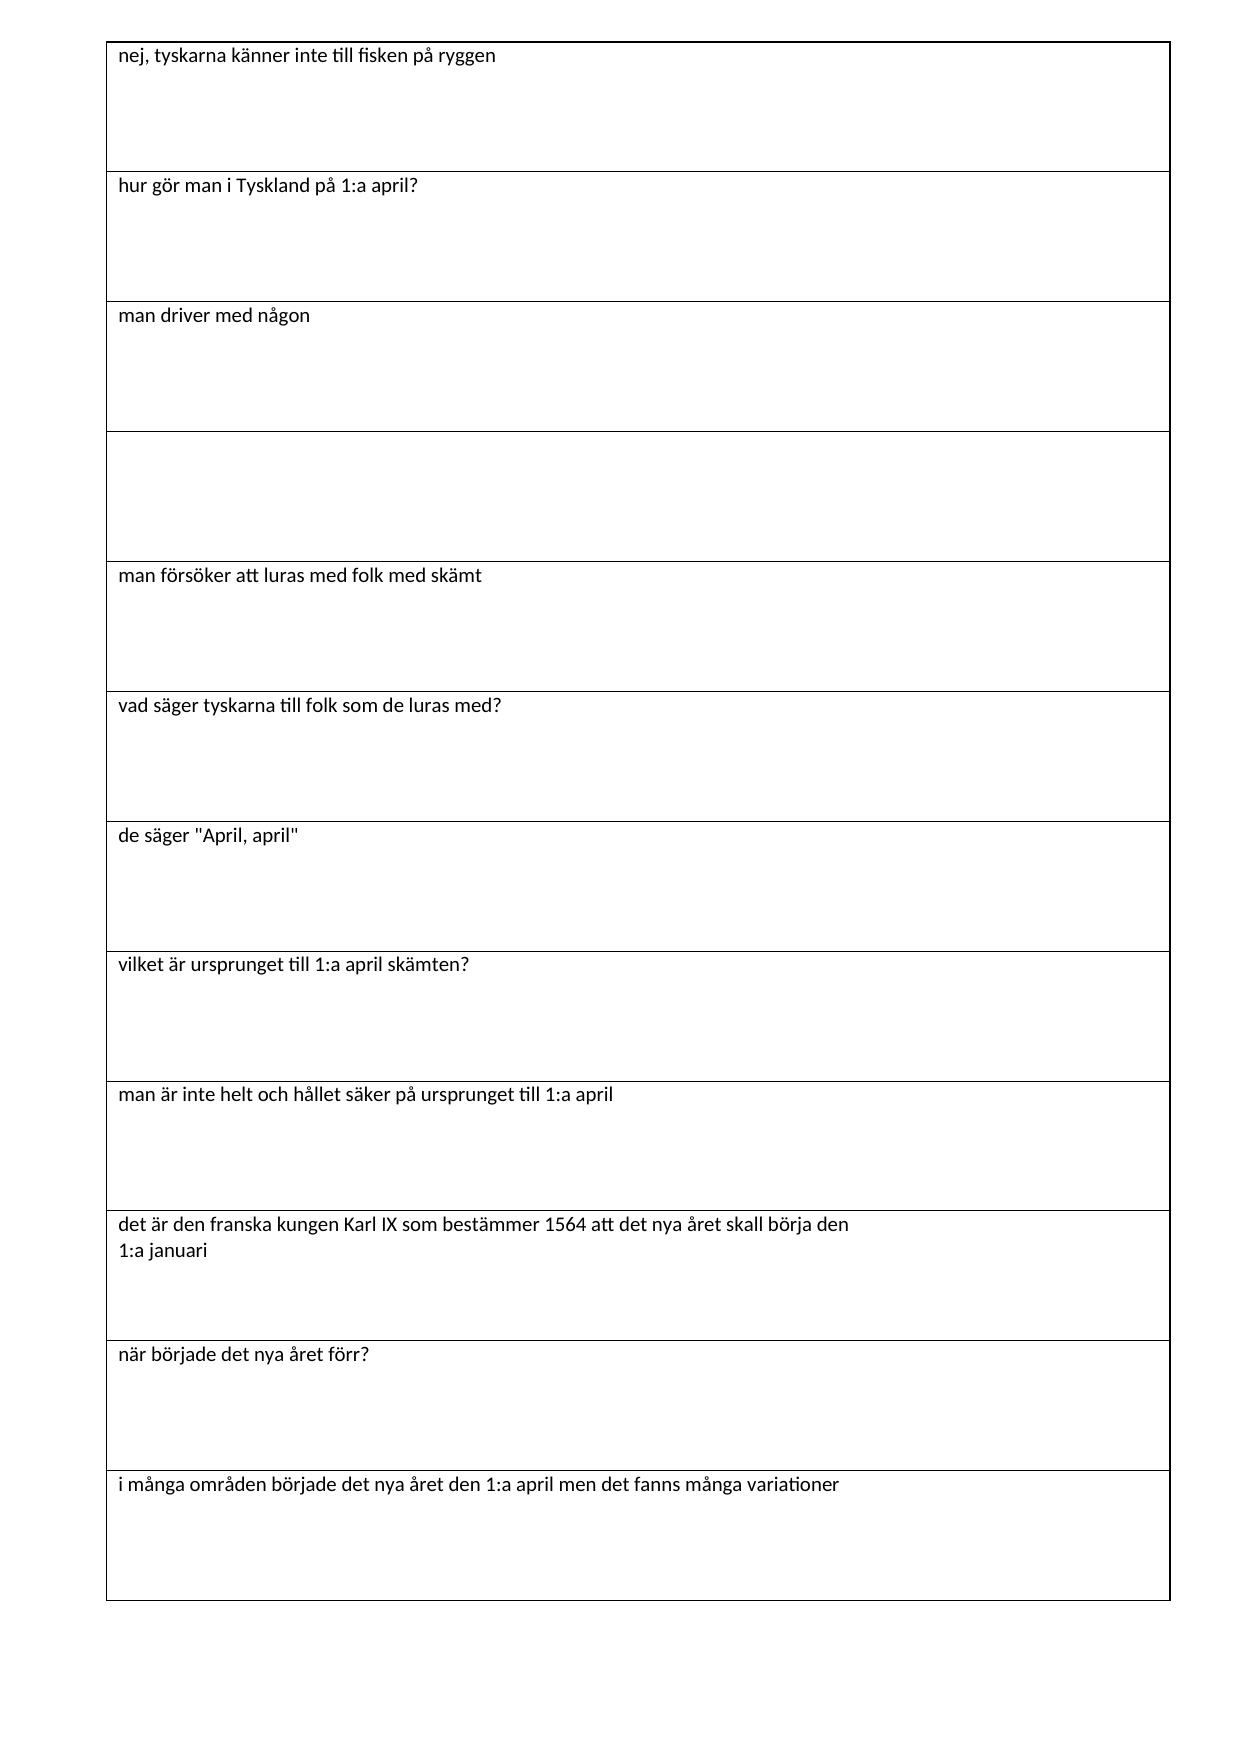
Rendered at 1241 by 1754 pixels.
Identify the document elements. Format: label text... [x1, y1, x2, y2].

table_cell [865, 952, 1169, 1081]
table_cell [865, 1341, 1169, 1470]
table_cell [865, 43, 1169, 171]
table_cell [865, 302, 1169, 431]
table_cell [865, 822, 1169, 951]
table_cell [865, 172, 1169, 301]
table_cell man försöker att luras med folk med skämt [107, 562, 865, 691]
table_cell man driver med någon [107, 302, 865, 431]
table_cell de säger "April, april" [107, 822, 865, 951]
table_cell nej, tyskarna känner inte till fisken på ryggen [107, 43, 865, 171]
table_cell när började det nya året förr? [107, 1341, 865, 1470]
table_cell [107, 432, 865, 561]
table_cell man är inte helt och hållet säker på ursprunget till 1:a april [107, 1082, 865, 1210]
table_cell [865, 1471, 1169, 1600]
table_cell vilket är ursprunget till 1:a april skämten? [107, 952, 865, 1081]
table_cell hur gör man i Tyskland på 1:a april? [107, 172, 865, 301]
table_cell det är den franska kungen Karl IX som bestämmer 1564 att det nya året skall börja den 1:a januari [107, 1211, 865, 1340]
table_cell [865, 1211, 1169, 1340]
table_cell [865, 692, 1169, 821]
table_cell [865, 1082, 1169, 1210]
table_cell i många områden började det nya året den 1:a april men det fanns många variationer [107, 1471, 865, 1600]
table_cell [865, 432, 1169, 561]
table_cell [865, 562, 1169, 691]
table_cell vad säger tyskarna till folk som de luras med? [107, 692, 865, 821]
